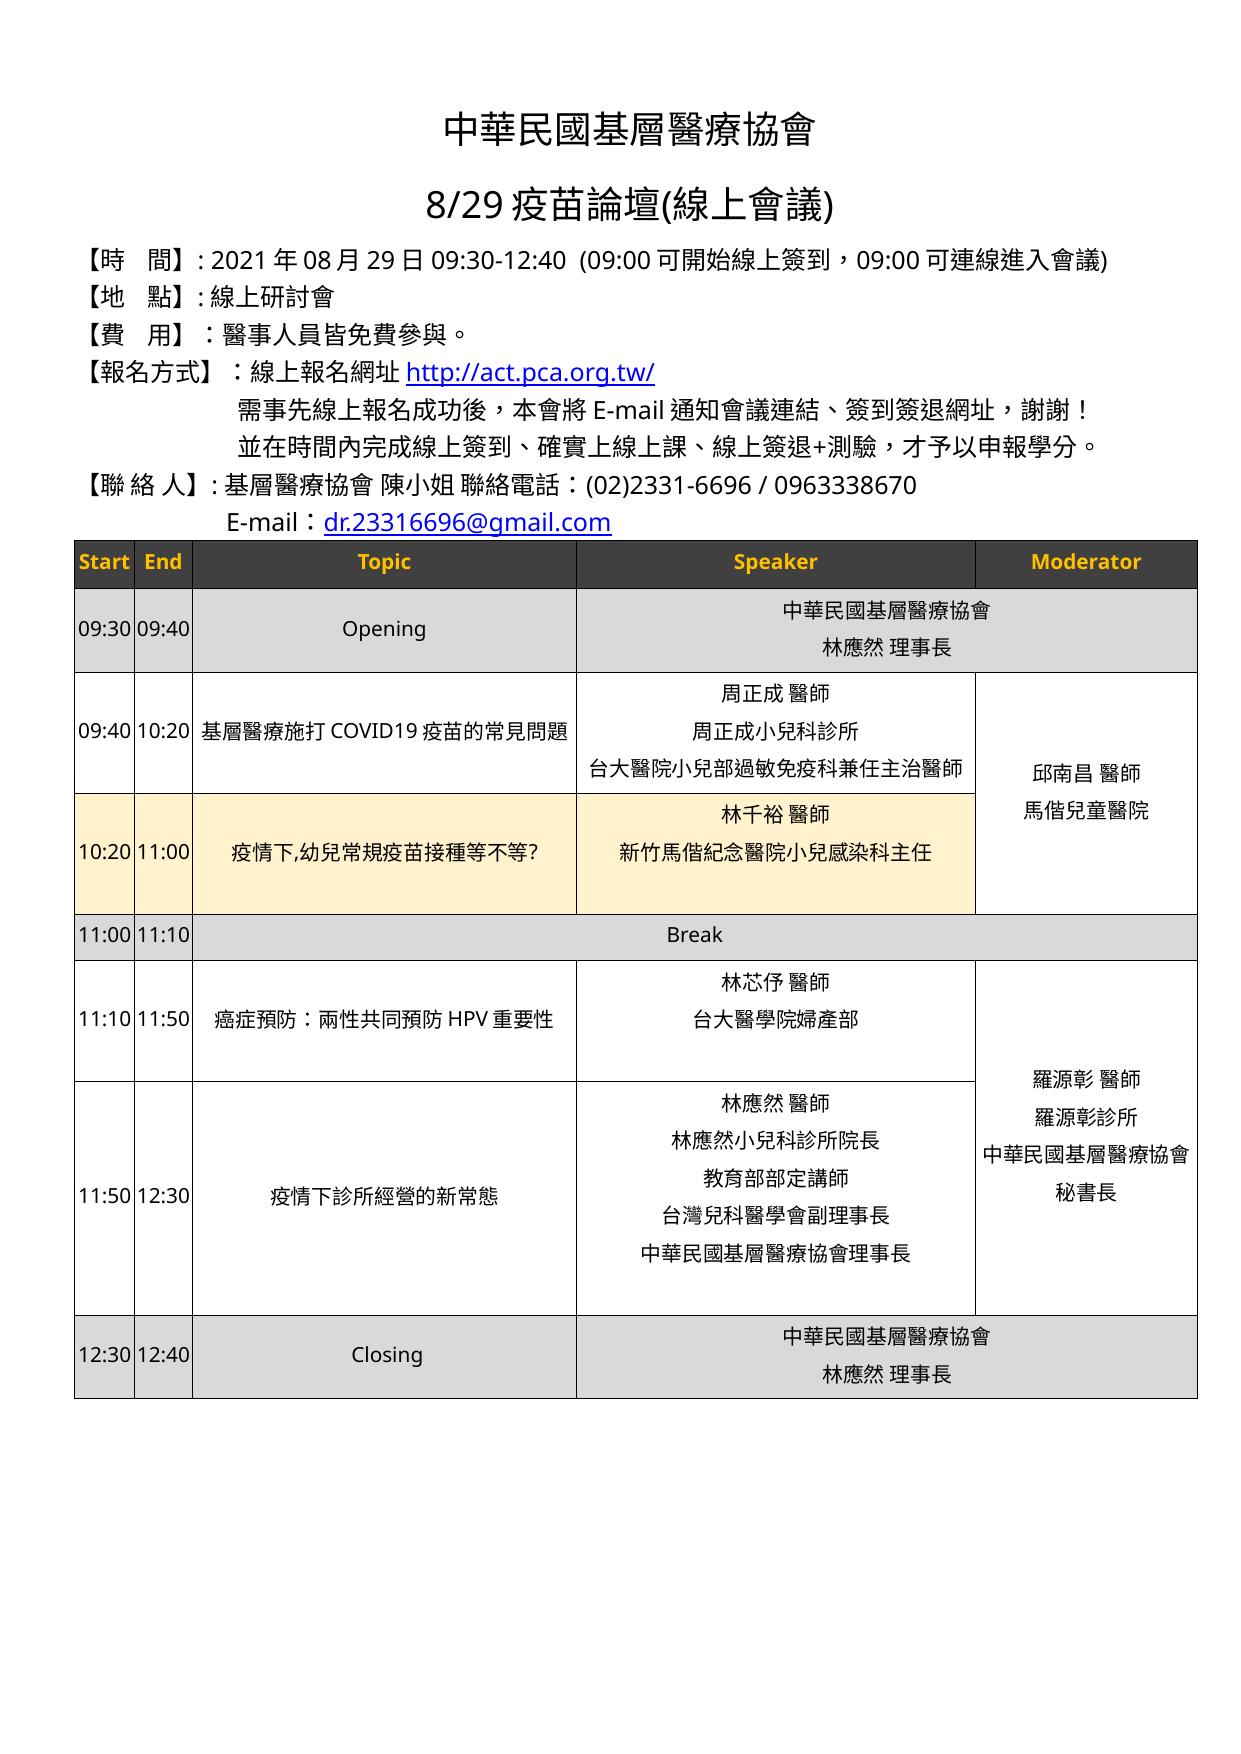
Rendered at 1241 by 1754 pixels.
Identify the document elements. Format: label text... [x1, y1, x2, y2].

table_cell 中華民國基層醫療協會 林應然 理事長 [577, 589, 1197, 672]
table_cell 11:50 [135, 961, 192, 1081]
table_header Start [75, 541, 134, 588]
table_cell 疫情下,幼兒常規疫苗接種等不等? [193, 794, 576, 914]
text E-mail：dr.23316696@gmail.com [75, 502, 1168, 539]
table_cell 09:40 [135, 589, 192, 672]
text 【地 點】: 線上研討會 [75, 277, 1168, 314]
table_cell 10:20 [135, 673, 192, 793]
text 中華民國基層醫療協會 [46, 89, 1213, 164]
table_cell 疫情下診所經營的新常態 [193, 1082, 576, 1314]
table_cell 癌症預防：兩性共同預防HPV重要性 [193, 961, 576, 1081]
table_cell 基層醫療施打COVID19疫苗的常見問題 [193, 673, 576, 793]
table_cell 周正成 醫師 周正成小兒科診所 台大醫院小兒部過敏免疫科兼任主治醫師 [577, 673, 975, 793]
table_cell Opening [193, 589, 576, 672]
table_cell 邱南昌 醫師 馬偕兒童醫院 [976, 673, 1197, 914]
text 需事先線上報名成功後，本會將E-mail通知會議連結、簽到簽退網址，謝謝！ [237, 389, 1168, 427]
table_cell 12:40 [135, 1316, 192, 1398]
text 8/29疫苗論壇(線上會議) [46, 164, 1213, 239]
table_header Topic [193, 541, 576, 588]
table_header End [135, 541, 192, 588]
table_header Moderator [976, 541, 1197, 588]
text 【時 間】: 2021年08月29日 09:30-12:40 (09:00可開始線上簽到，09:00可連線進入會議) [75, 239, 1168, 277]
table_cell 12:30 [75, 1316, 134, 1398]
table_cell 11:10 [135, 915, 192, 960]
table_header Speaker [577, 541, 975, 588]
table_cell Closing [193, 1316, 576, 1398]
table_cell 11:00 [75, 915, 134, 960]
table_cell 林應然 醫師 林應然小兒科診所院長 教育部部定講師 台灣兒科醫學會副理事長 中華民國基層醫療協會理事長 [577, 1082, 975, 1314]
table_cell 11:50 [75, 1082, 134, 1314]
table_cell 09:30 [75, 589, 134, 672]
table_cell 09:40 [75, 673, 134, 793]
table_cell Break [193, 915, 1197, 960]
table_cell 林千裕 醫師 新竹馬偕紀念醫院小兒感染科主任 [577, 794, 975, 914]
table_cell 羅源彰 醫師 羅源彰診所 中華民國基層醫療協會 秘書長 [976, 961, 1197, 1314]
text 【聯 絡 人】: 基層醫療協會 陳小姐 聯絡電話：(02)2331-6696 / 0963338670 [75, 464, 1168, 502]
table_cell 10:20 [75, 794, 134, 914]
table_cell 11:00 [135, 794, 192, 914]
table_cell 12:30 [135, 1082, 192, 1314]
table_cell 11:10 [75, 961, 134, 1081]
text 並在時間內完成線上簽到、確實上線上課、線上簽退+測驗，才予以申報學分。 [237, 427, 1168, 464]
text 【費 用】：醫事人員皆免費參與。 [75, 314, 1168, 352]
table_cell 中華民國基層醫療協會 林應然 理事長 [577, 1316, 1197, 1398]
table_cell 林芯伃 醫師 台大醫學院婦產部 [577, 961, 975, 1081]
text 【報名方式】：線上報名網址 http://act.pca.org.tw/ [75, 352, 1168, 389]
